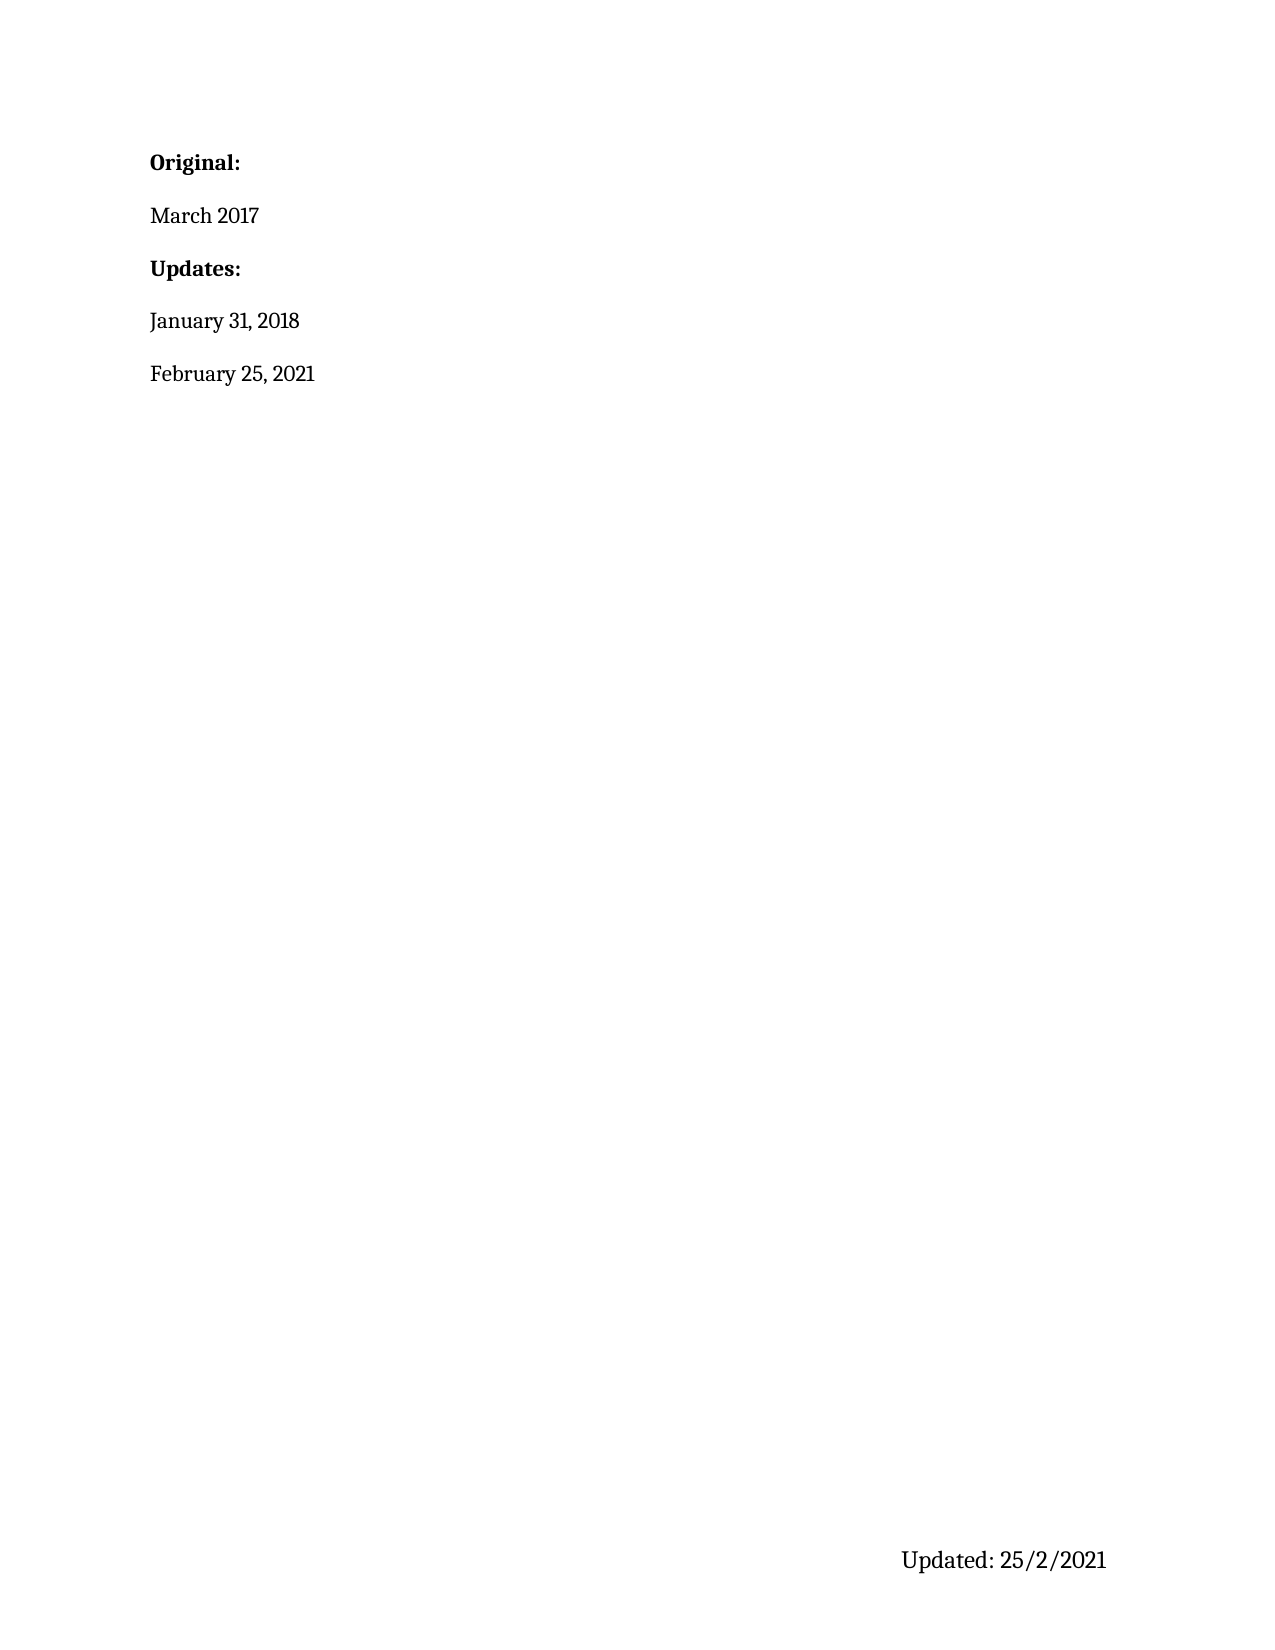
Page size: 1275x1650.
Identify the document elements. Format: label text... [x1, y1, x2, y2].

text February 25, 2021 [150, 361, 1208, 387]
text January 31, 2018 [150, 308, 1208, 334]
text Original: March 2017 Updates: [150, 150, 270, 282]
